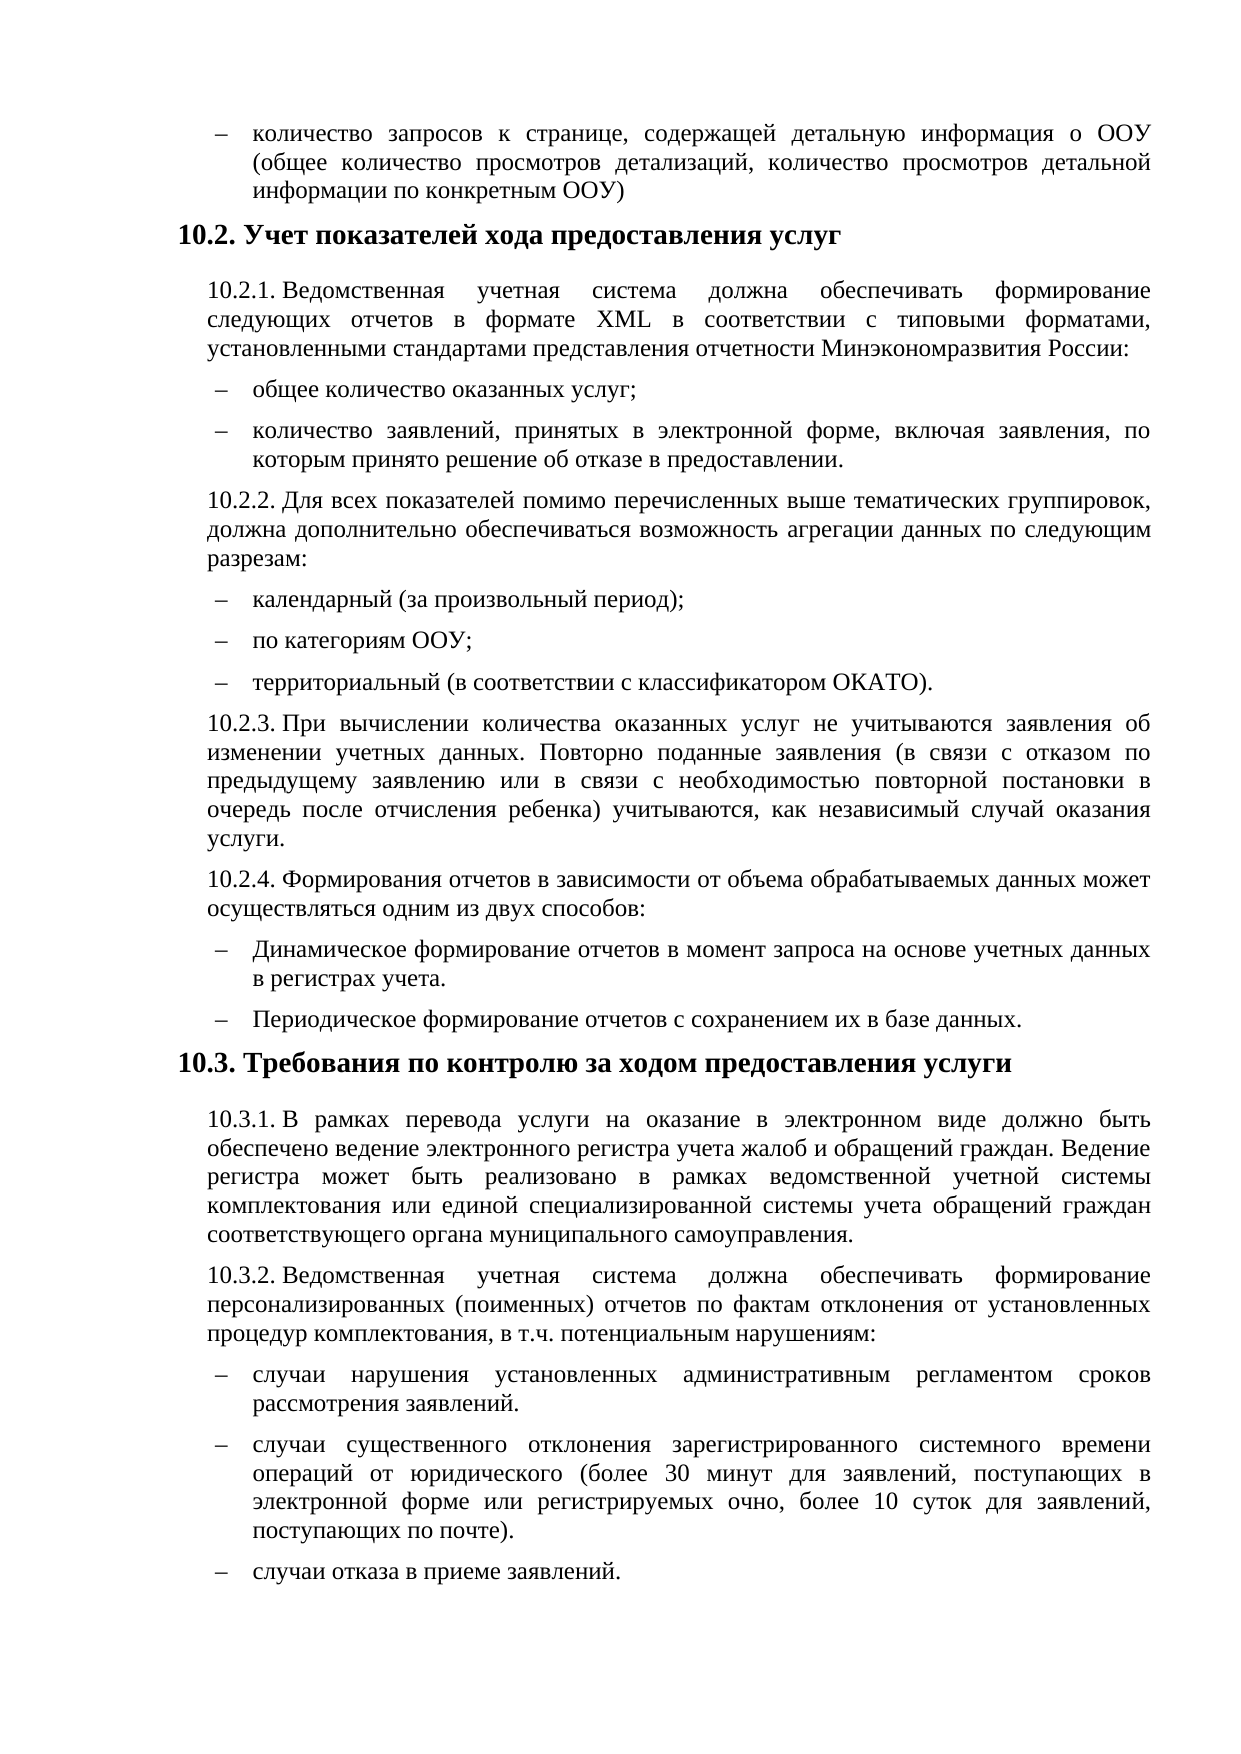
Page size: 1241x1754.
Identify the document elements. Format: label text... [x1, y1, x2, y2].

text количество запросов к странице, содержащей детальную информация о ООУ (общее количество просмотров детализаций, количество просмотров детальной информации по конкретным ООУ) [215, 118, 1152, 204]
text Ведомственная учетная система должна обеспечивать формирование следующих отчетов в формате XML в соответствии с типовыми форматами, установленными стандартами представления отчетности Минэкономразвития России: [207, 275, 1152, 362]
text общее количество оказанных услуг; [215, 374, 1152, 403]
text количество заявлений, принятых в электронной форме, включая заявления, по которым принято решение об отказе в предоставлении. [215, 415, 1152, 473]
text по категориям ООУ; [215, 625, 1152, 654]
subtitle Учет показателей хода предоставления услуг [177, 217, 1152, 250]
text календарный (за произвольный период); [215, 584, 1152, 613]
text Формирования отчетов в зависимости от объема обрабатываемых данных может осуществляться одним из двух способов: [207, 864, 1152, 922]
text В рамках перевода услуги на оказание в электронном виде должно быть обеспечено ведение электронного регистра учета жалоб и обращений граждан. Ведение регистра может быть реализовано в рамках ведомственной учетной системы комплектования или единой специализированной системы учета обращений граждан соответствующего органа муниципального самоуправления. [207, 1104, 1152, 1248]
text При вычислении количества оказанных услуг не учитываются заявления об изменении учетных данных. Повторно поданные заявления (в связи с отказом по предыдущему заявлению или в связи с необходимостью повторной постановки в очередь после отчисления ребенка) учитываются, как независимый случай оказания услуги. [207, 708, 1152, 852]
text Периодическое формирование отчетов с сохранением их в базе данных. [215, 1004, 1152, 1033]
text случаи отказа в приеме заявлений. [215, 1556, 1152, 1585]
text Динамическое формирование отчетов в момент запроса на основе учетных данных в регистрах учета. [215, 934, 1152, 992]
text территориальный (в соответствии с классификатором ОКАТО). [215, 667, 1152, 695]
text случаи существенного отклонения зарегистрированного системного времени операций от юридического (более 30 минут для заявлений, поступающих в электронной форме или регистрируемых очно, более 10 суток для заявлений, поступающих по почте). [215, 1429, 1152, 1544]
subtitle Требования по контролю за ходом предоставления услуги [177, 1045, 1152, 1079]
text Для всех показателей помимо перечисленных выше тематических группировок, должна дополнительно обеспечиваться возможность агрегации данных по следующим разрезам: [207, 485, 1152, 572]
text случаи нарушения установленных административным регламентом сроков рассмотрения заявлений. [215, 1359, 1152, 1416]
text Ведомственная учетная система должна обеспечивать формирование персонализированных (поименных) отчетов по фактам отклонения от установленных процедур комплектования, в т.ч. потенциальным нарушениям: [207, 1260, 1152, 1346]
